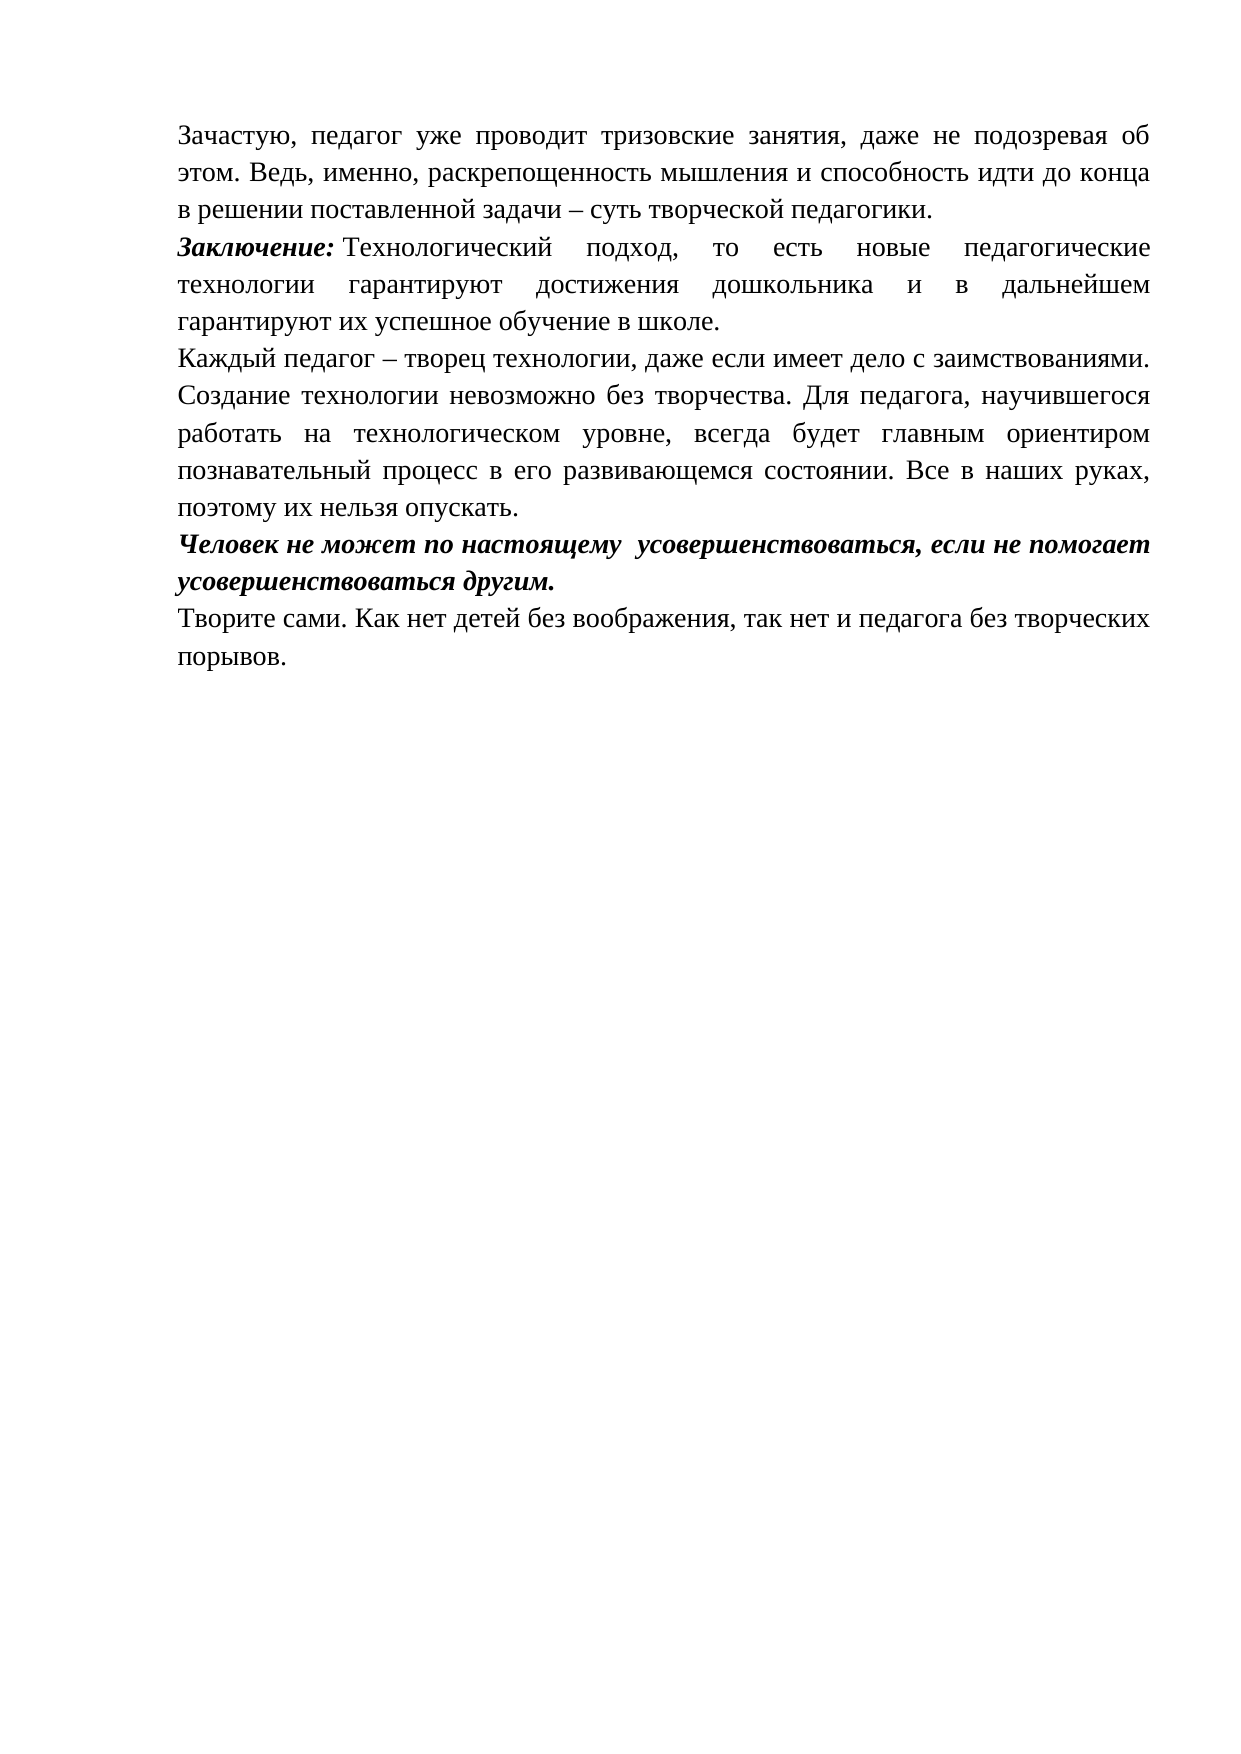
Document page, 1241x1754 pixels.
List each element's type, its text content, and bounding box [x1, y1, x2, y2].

text Заключение: Технологический подход, то есть новые педагогические технологии гарантируют достижения дошкольника и в дальнейшем гарантируют их успешное обучение в школе. [177, 230, 1152, 336]
text Творите сами. Как нет детей без воображения, так нет и педагога без творческих порывов. [177, 602, 1152, 671]
text Каждый педагог – творец технологии, даже если имеет дело с заимствованиями. Создание технологии невозможно без творчества. Для педагога, научившегося работать на технологическом уровне, всегда будет главным ориентиром познавательный процесс в его развивающемся состоянии. Все в наших руках, поэтому их нельзя опускать. [177, 341, 1152, 522]
text Зачастую, педагог уже проводит тризовские занятия, даже не подозревая об этом. Ведь, именно, раскрепощенность мышления и способность идти до конца в решении поставленной задачи – суть творческой педагогики. [177, 118, 1152, 225]
text Человек не может по настоящему усовершенствоваться, если не помогает усовершенствоваться другим. [177, 527, 1152, 597]
